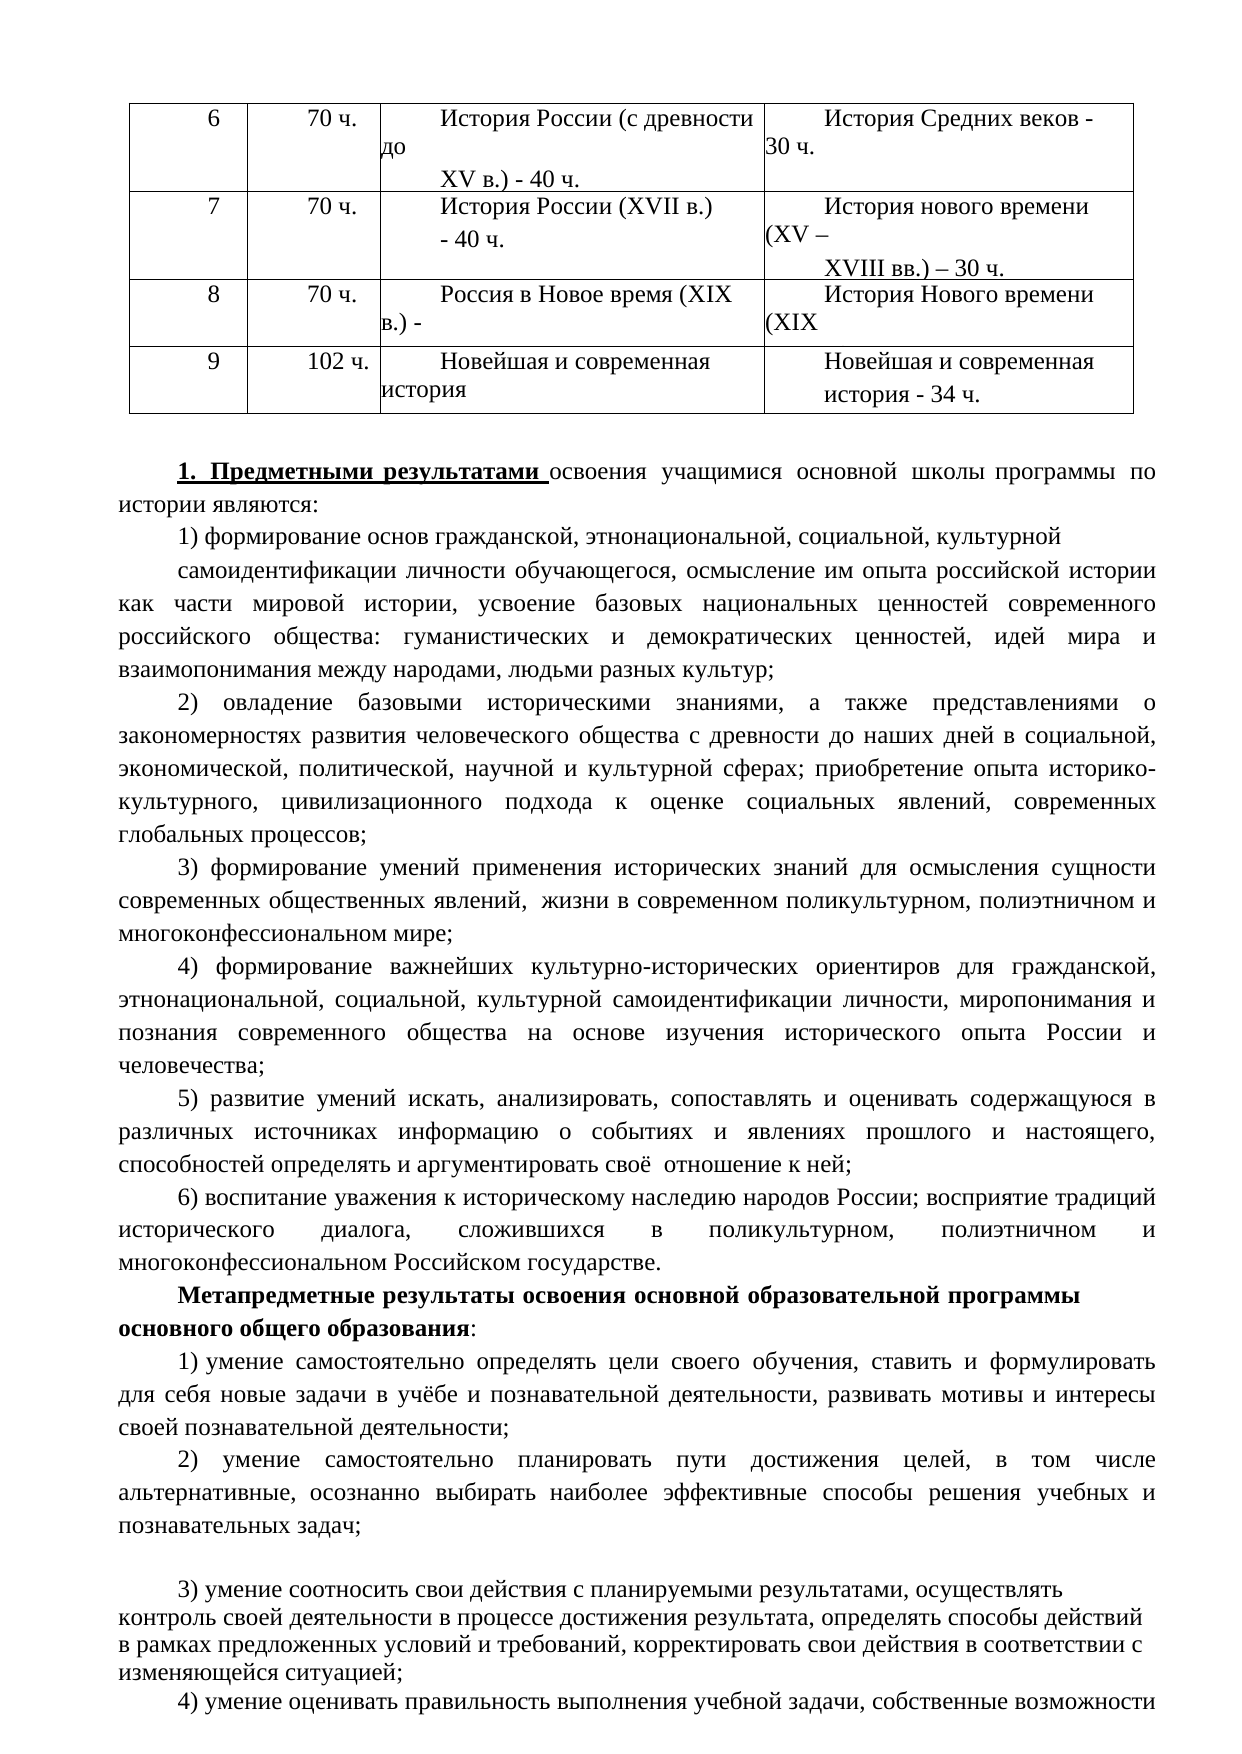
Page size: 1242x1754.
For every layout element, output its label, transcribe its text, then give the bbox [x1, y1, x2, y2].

text 1. Предметными результатами освоения учащимися основной школы программы по истории являются: [118, 456, 1156, 518]
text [118, 1686, 1156, 1715]
table_cell 7 [130, 192, 247, 279]
table_cell 8 [130, 280, 247, 346]
text 3) формирование умений применения исторических знаний для осмысления сущности современных общественных явлений, жизни в современном поликультурном, полиэтничном и многоконфессиональном мире; [118, 852, 1156, 947]
text Метапредметные результаты освоения основной образовательной программы основного общего образования: [118, 1281, 1156, 1342]
table_header 70 ч. [248, 104, 380, 191]
text самоидентификации личности обучающегося, осмысление им опыта российской истории как части мировой истории, усвоение базовых национальных ценностей современного российского общества: гуманистических и демократических ценностей, идей мира и взаимопонимания между народами, людьми разных культур; [118, 555, 1156, 683]
table_cell 70 ч. [248, 280, 380, 346]
table_cell Россия в Новое время (XIX в.) - 42 ч. [381, 280, 764, 346]
table_cell 102 ч. [248, 347, 380, 413]
table_cell История нового времени (XV – XVIII вв.) – 30 ч. [765, 192, 1133, 279]
text 6) воспитание уважения к историческому наследию народов России; восприятие традиций исторического диалога, сложившихся в поликультурном, полиэтничном и многоконфессиональном Российском государстве. [118, 1182, 1156, 1276]
table_cell 70 ч. [248, 192, 380, 279]
table_header История России (с древности до XV в.) - 40 ч. [381, 104, 764, 191]
text 2) умение самостоятельно планировать пути достижения целей, в том числе альтернативные, осознанно выбирать наиболее эффективные способы решения учебных и познавательных задач; [118, 1444, 1156, 1539]
text 5) развитие умений искать, анализировать, сопоставлять и оценивать содержащуюся в различных источниках информацию о событиях и явлениях прошлого и настоящего, способностей определять и аргументировать своё отношение к ней; [118, 1083, 1156, 1177]
table_cell История России (XVII в.) - 40 ч. [381, 192, 764, 279]
table_header История Средних веков - 30 ч. [765, 104, 1133, 191]
text 1) умение самостоятельно определять цели своего обучения, ставить и формулировать для себя новые задачи в учёбе и познавательной деятельности, развивать мотивы и интересы своей познавательной деятельности; [118, 1346, 1156, 1440]
table_cell Новейшая и современная история - 34 ч. [765, 347, 1133, 413]
table_cell История Нового времени (XIX в.) - 28 ч. [765, 280, 1133, 346]
table_cell 9 [130, 347, 247, 413]
text 4) формирование важнейших культурно-исторических ориентиров для гражданской, этнонациональной, социальной, культурной самоидентификации личности, миропонимания и познания современного общества на основе изучения исторического опыта России и человечества; [118, 951, 1156, 1079]
table_cell Новейшая и современная история России - 68 ч. [381, 347, 764, 413]
text 3) умение соотносить свои действия с планируемыми результатами, осуществлять контроль своей деятельности в процессе достижения результата, определять способы действий в рамках предложенных условий и требований, корректировать свои действия в соответствии с изменяющейся ситуацией; [118, 1576, 1156, 1686]
text 1) формирование основ гражданской, этнонациональной, социальной, культурной [118, 522, 1156, 551]
table_header 6 [130, 104, 247, 191]
text 2) овладение базовыми историческими знаниями, а также представлениями о закономерностях развития человеческого общества с древности до наших дней в социальной, экономической, политической, научной и культурной сферах; приобретение опыта историко-культурного, цивилизационного подхода к оценке социальных явлений, современных глобальных процессов; [118, 687, 1156, 848]
